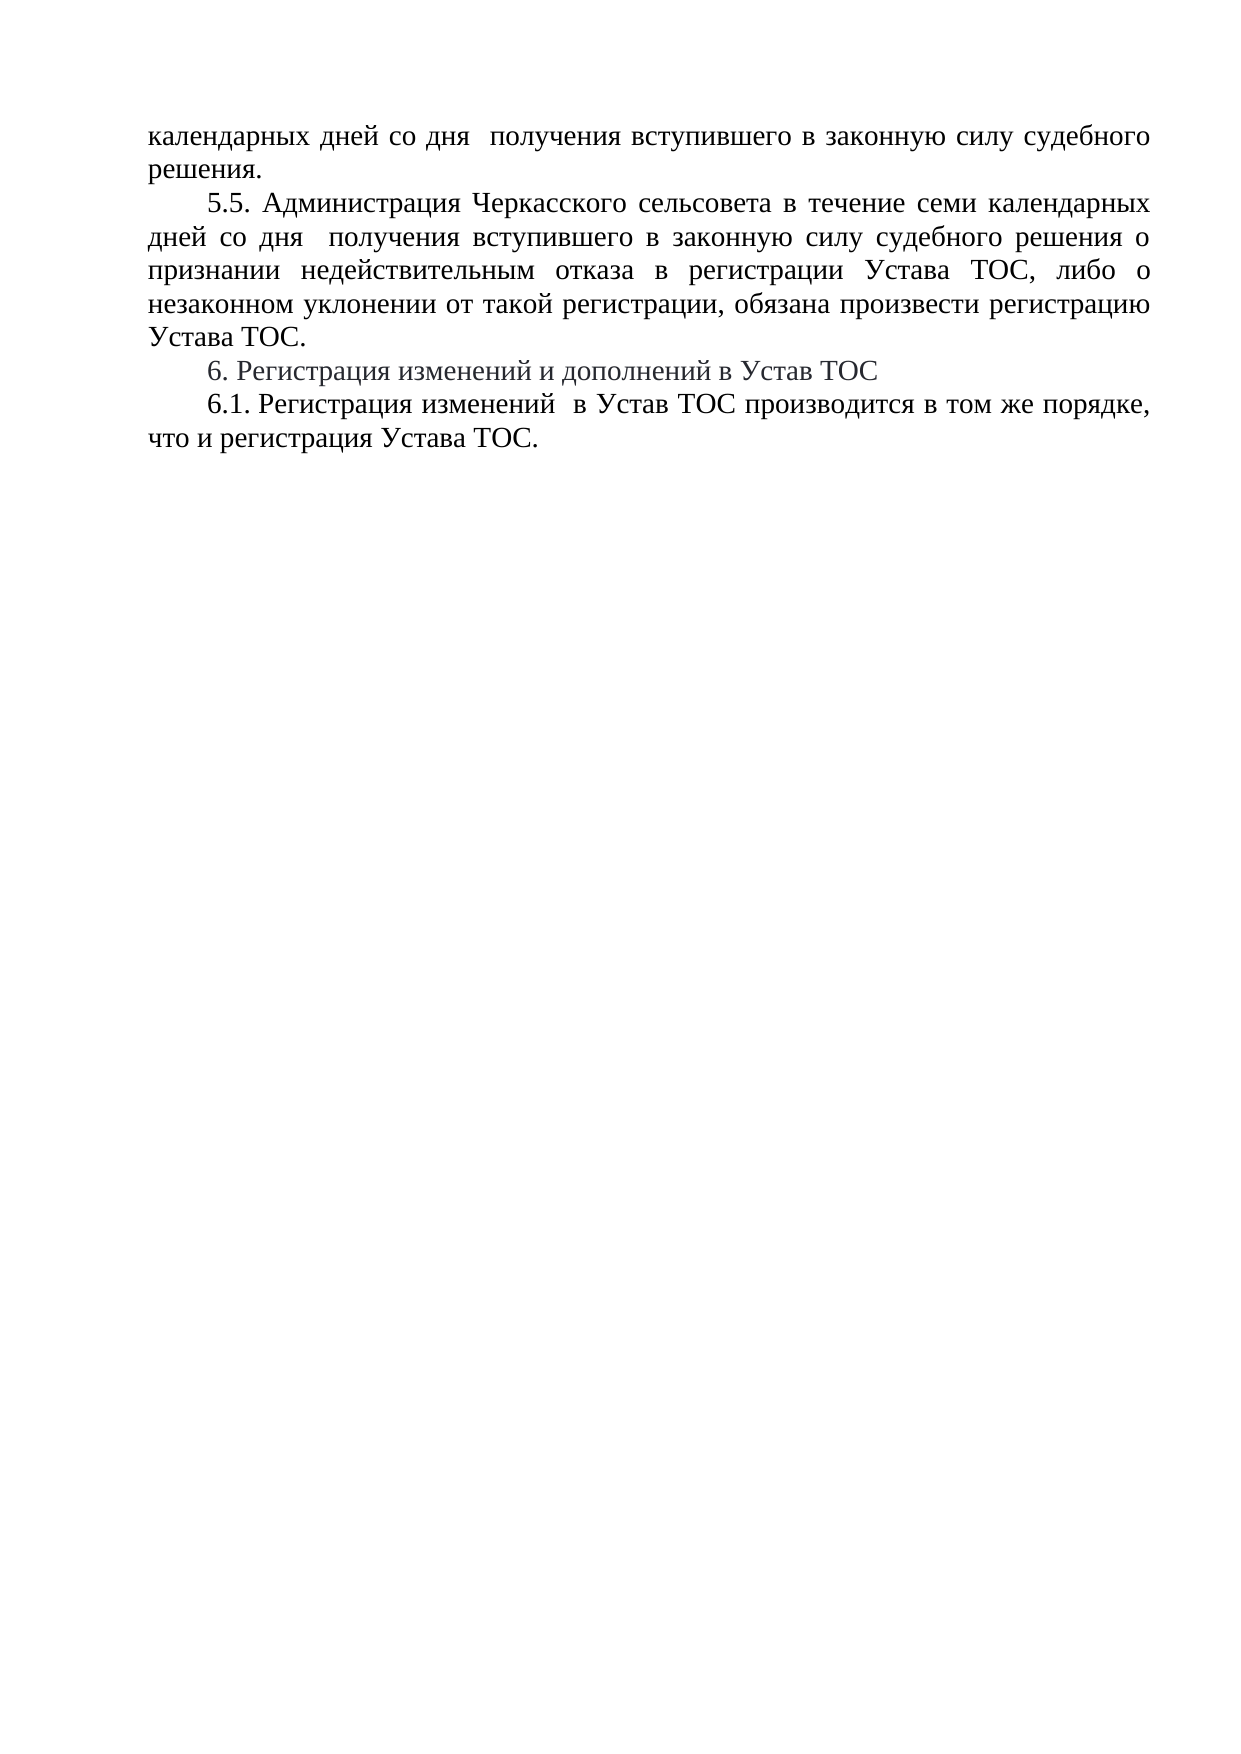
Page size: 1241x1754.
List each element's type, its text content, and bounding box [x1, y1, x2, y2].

text 6. Регистрация изменений и дополнений в Устав ТОС [148, 353, 1152, 386]
text 5.5. Администрация Черкасского сельсовета в течение семи календарных дней со дня получения вступившего в законную силу судебного решения о признании недействительным отказа в регистрации Устава ТОС, либо о незаконном уклонении от такой регистрации, обязана произвести регистрацию Устава ТОС. [148, 185, 1152, 353]
text 6.1. Регистрация изменений в Устав ТОС производится в том же порядке, что и регистрация Устава ТОС. [148, 386, 1152, 453]
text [148, 118, 1152, 185]
